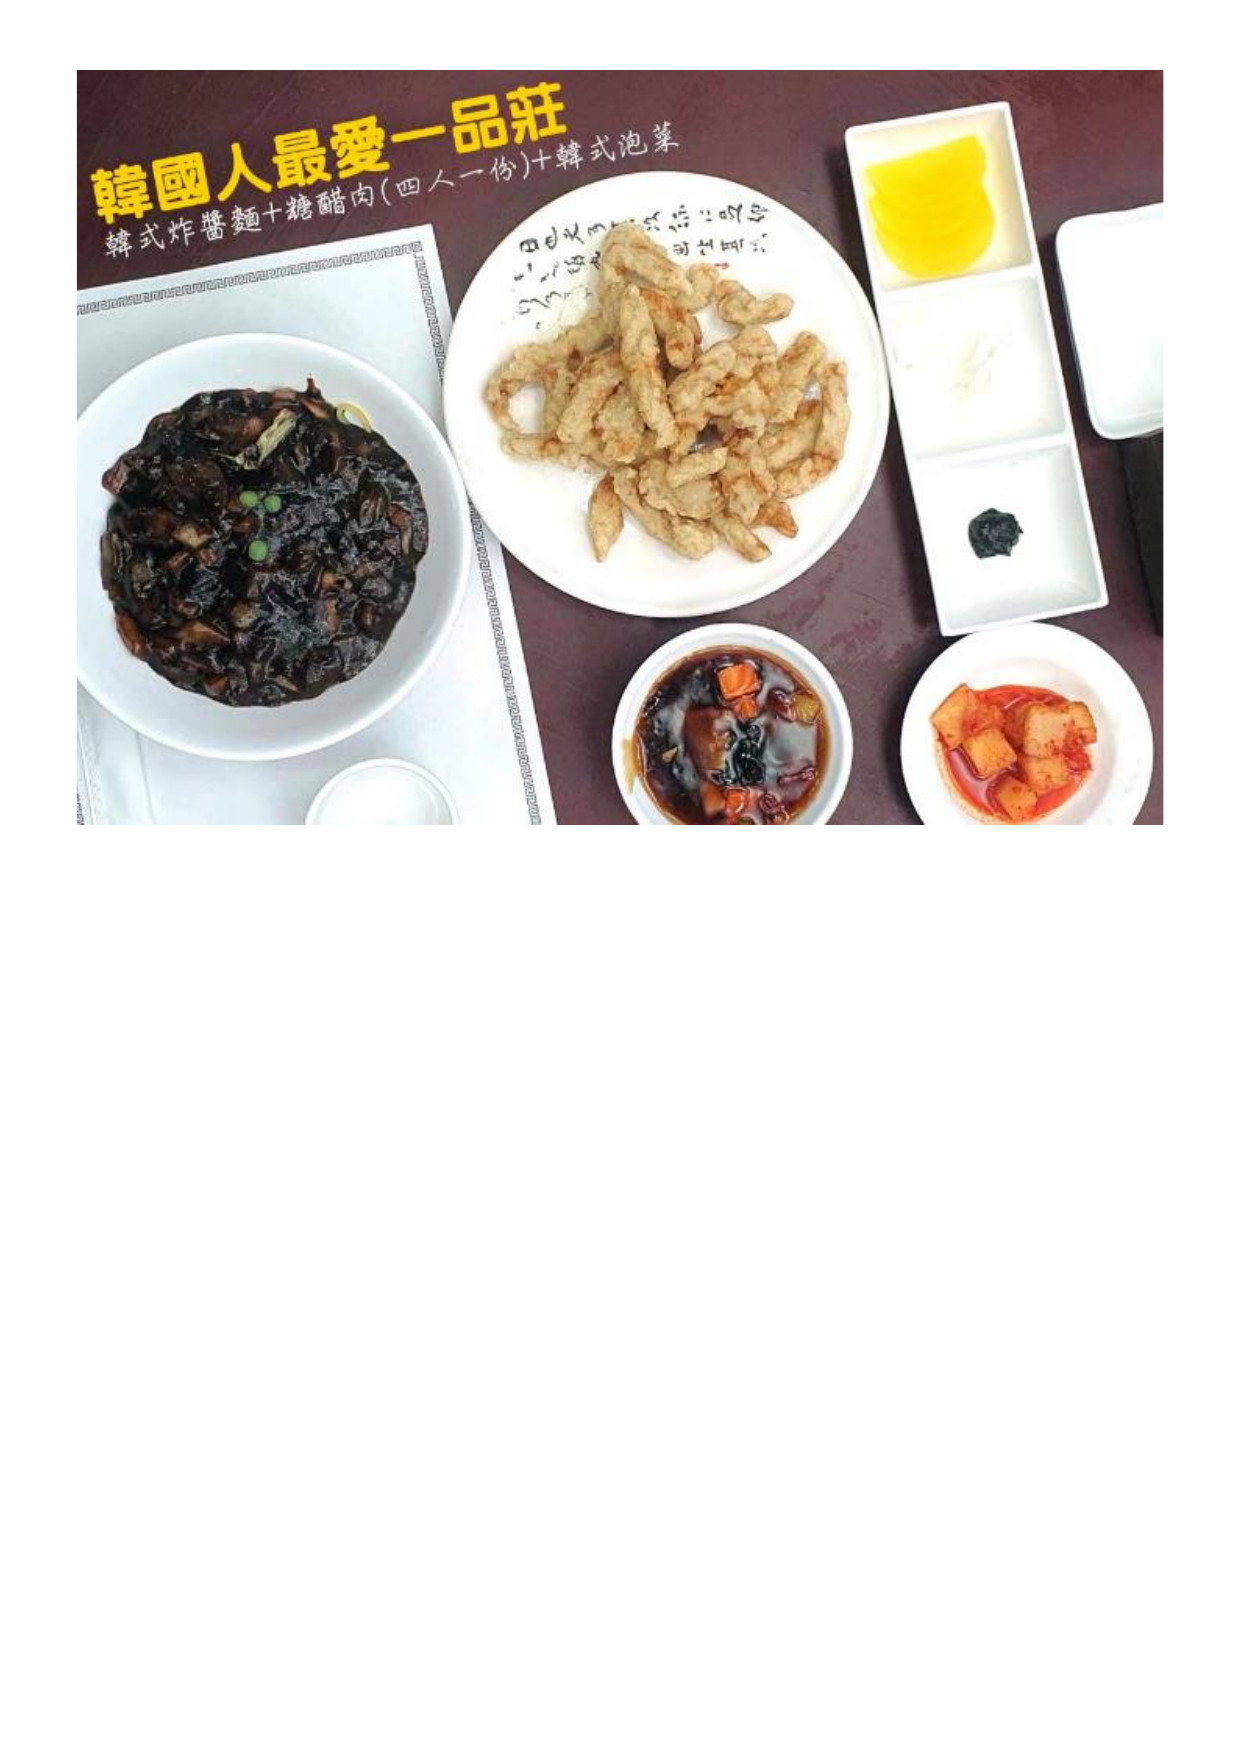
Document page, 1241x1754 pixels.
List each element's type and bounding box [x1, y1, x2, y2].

picture [76, 70, 1164, 825]
